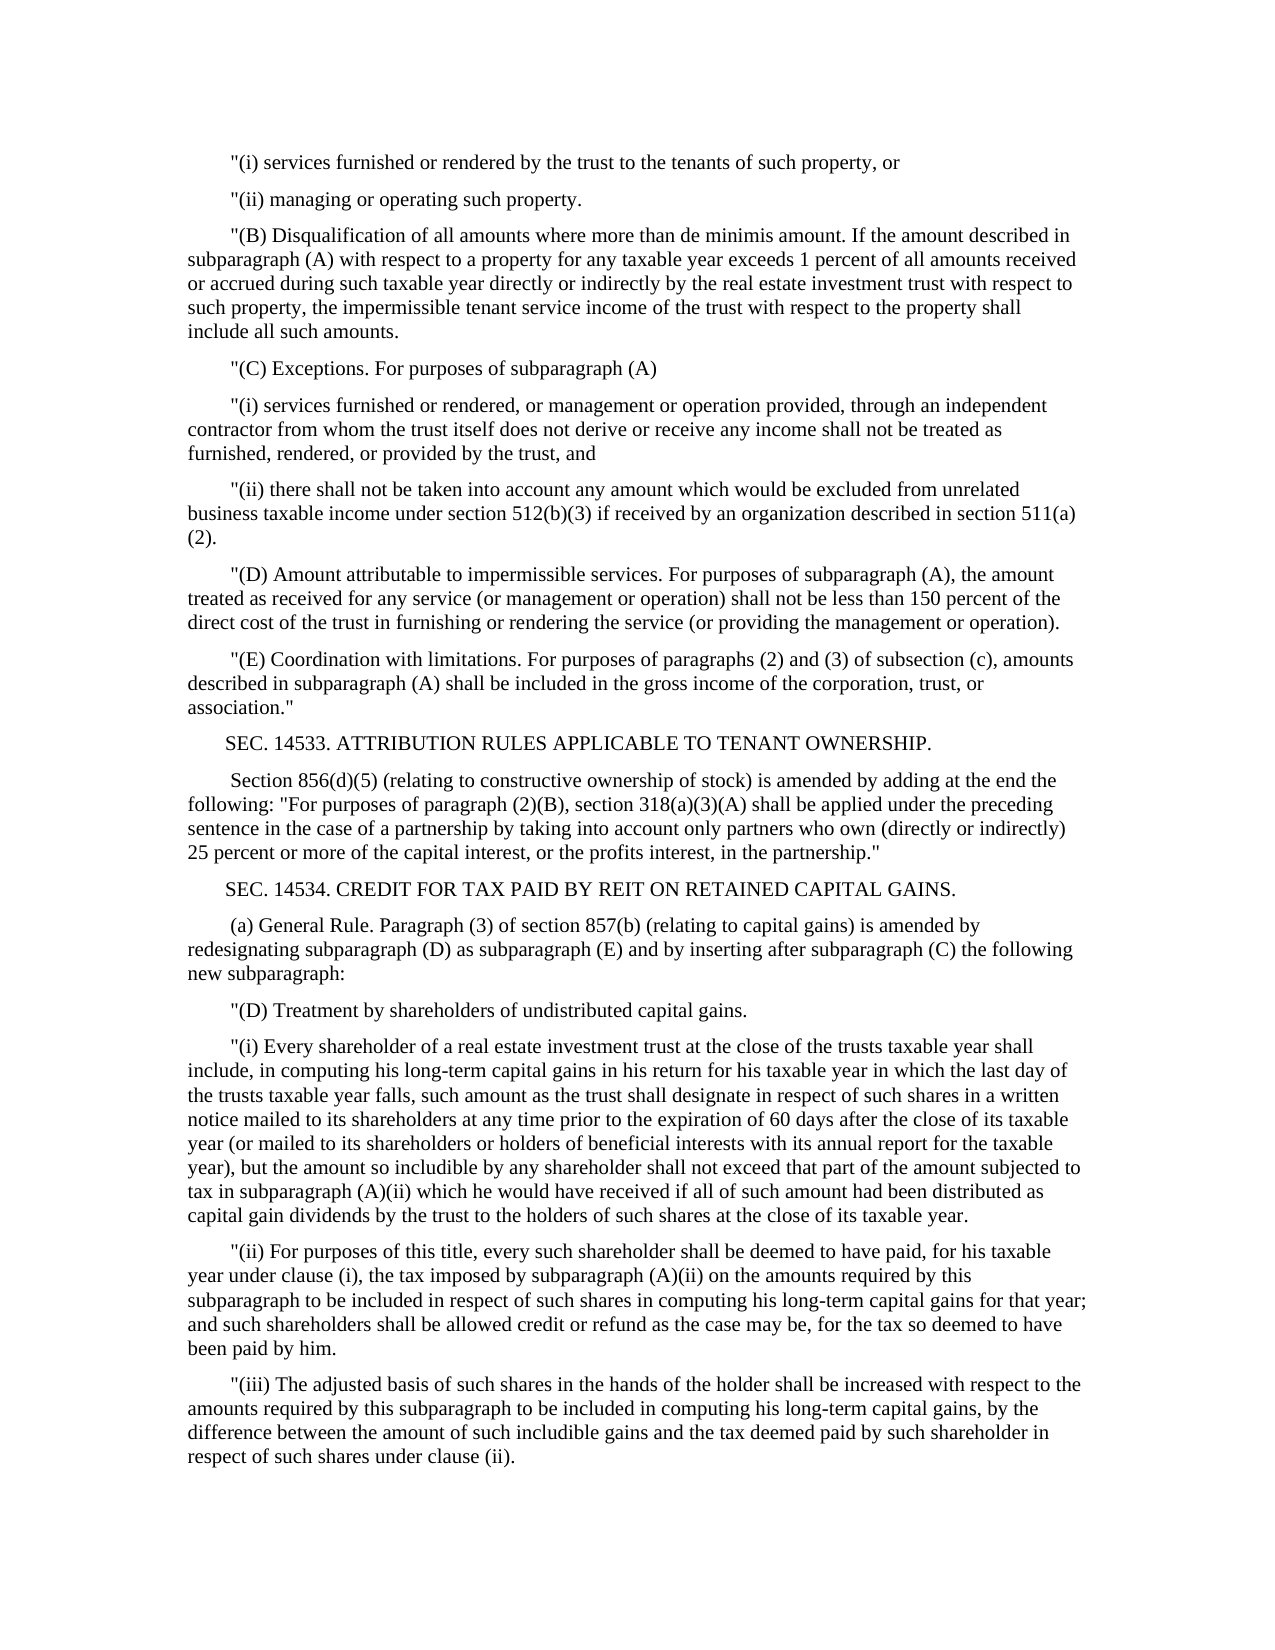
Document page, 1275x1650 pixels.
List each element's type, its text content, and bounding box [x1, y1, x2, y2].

text Section 856(d)(5) (relating to constructive ownership of stock) is amended by adding at the end the following: "For purposes of paragraph (2)(B), section 318(a)(3)(A) shall be applied under the preceding sentence in the case of a partnership by taking into account only partners who own (directly or indirectly) 25 percent or more of the capital interest, or the profits interest, in the partnership." [187, 768, 1087, 864]
text "(ii) managing or operating such property. [187, 187, 1087, 211]
text "(E) Coordination with limitations. For purposes of paragraphs (2) and (3) of subsection (c), amounts described in subparagraph (A) shall be included in the gross income of the corporation, trust, or association." [187, 647, 1087, 719]
text "(iii) The adjusted basis of such shares in the hands of the holder shall be increased with respect to the amounts required by this subparagraph to be included in computing his long-term capital gains, by the difference between the amount of such includible gains and the tax deemed paid by such shareholder in respect of such shares under clause (ii). [187, 1372, 1087, 1468]
text "(i) Every shareholder of a real estate investment trust at the close of the trusts taxable year shall include, in computing his long-term capital gains in his return for his taxable year in which the last day of the trusts taxable year falls, such amount as the trust shall designate in respect of such shares in a written notice mailed to its shareholders at any time prior to the expiration of 60 days after the close of its taxable year (or mailed to its shareholders or holders of beneficial interests with its annual report for the taxable year), but the amount so includible by any shareholder shall not exceed that part of the amount subjected to tax in subparagraph (A)(ii) which he would have received if all of such amount had been distributed as capital gain dividends by the trust to the holders of such shares at the close of its taxable year. [187, 1034, 1087, 1227]
text "(C) Exceptions. For purposes of subparagraph (A) [187, 356, 1087, 380]
text "(ii) there shall not be taken into account any amount which would be excluded from unrelated business taxable income under section 512(b)(3) if received by an organization described in section 511(a)(2). [187, 477, 1087, 549]
text SEC. 14533. ATTRIBUTION RULES APPLICABLE TO TENANT OWNERSHIP. [187, 731, 1087, 755]
text "(D) Treatment by shareholders of undistributed capital gains. [187, 998, 1087, 1022]
text "(i) services furnished or rendered by the trust to the tenants of such property, or [187, 150, 1087, 174]
text "(i) services furnished or rendered, or management or operation provided, through an independent contractor from whom the trust itself does not derive or receive any income shall not be treated as furnished, rendered, or provided by the trust, and [187, 392, 1087, 465]
text "(B) Disqualification of all amounts where more than de minimis amount. If the amount described in subparagraph (A) with respect to a property for any taxable year exceeds 1 percent of all amounts received or accrued during such taxable year directly or indirectly by the real estate investment trust with respect to such property, the impermissible tenant service income of the trust with respect to the property shall include all such amounts. [187, 223, 1087, 343]
text "(D) Amount attributable to impermissible services. For purposes of subparagraph (A), the amount treated as received for any service (or management or operation) shall not be less than 150 percent of the direct cost of the trust in furnishing or rendering the service (or providing the management or operation). [187, 562, 1087, 634]
text "(ii) For purposes of this title, every such shareholder shall be deemed to have paid, for his taxable year under clause (i), the tax imposed by subparagraph (A)(ii) on the amounts required by this subparagraph to be included in respect of such shares in computing his long-term capital gains for that year; and such shareholders shall be allowed credit or refund as the case may be, for the tax so deemed to have been paid by him. [187, 1239, 1087, 1360]
text SEC. 14534. CREDIT FOR TAX PAID BY REIT ON RETAINED CAPITAL GAINS. [187, 877, 1087, 901]
text (a) General Rule. Paragraph (3) of section 857(b) (relating to capital gains) is amended by redesignating subparagraph (D) as subparagraph (E) and by inserting after subparagraph (C) the following new subparagraph: [187, 913, 1087, 985]
